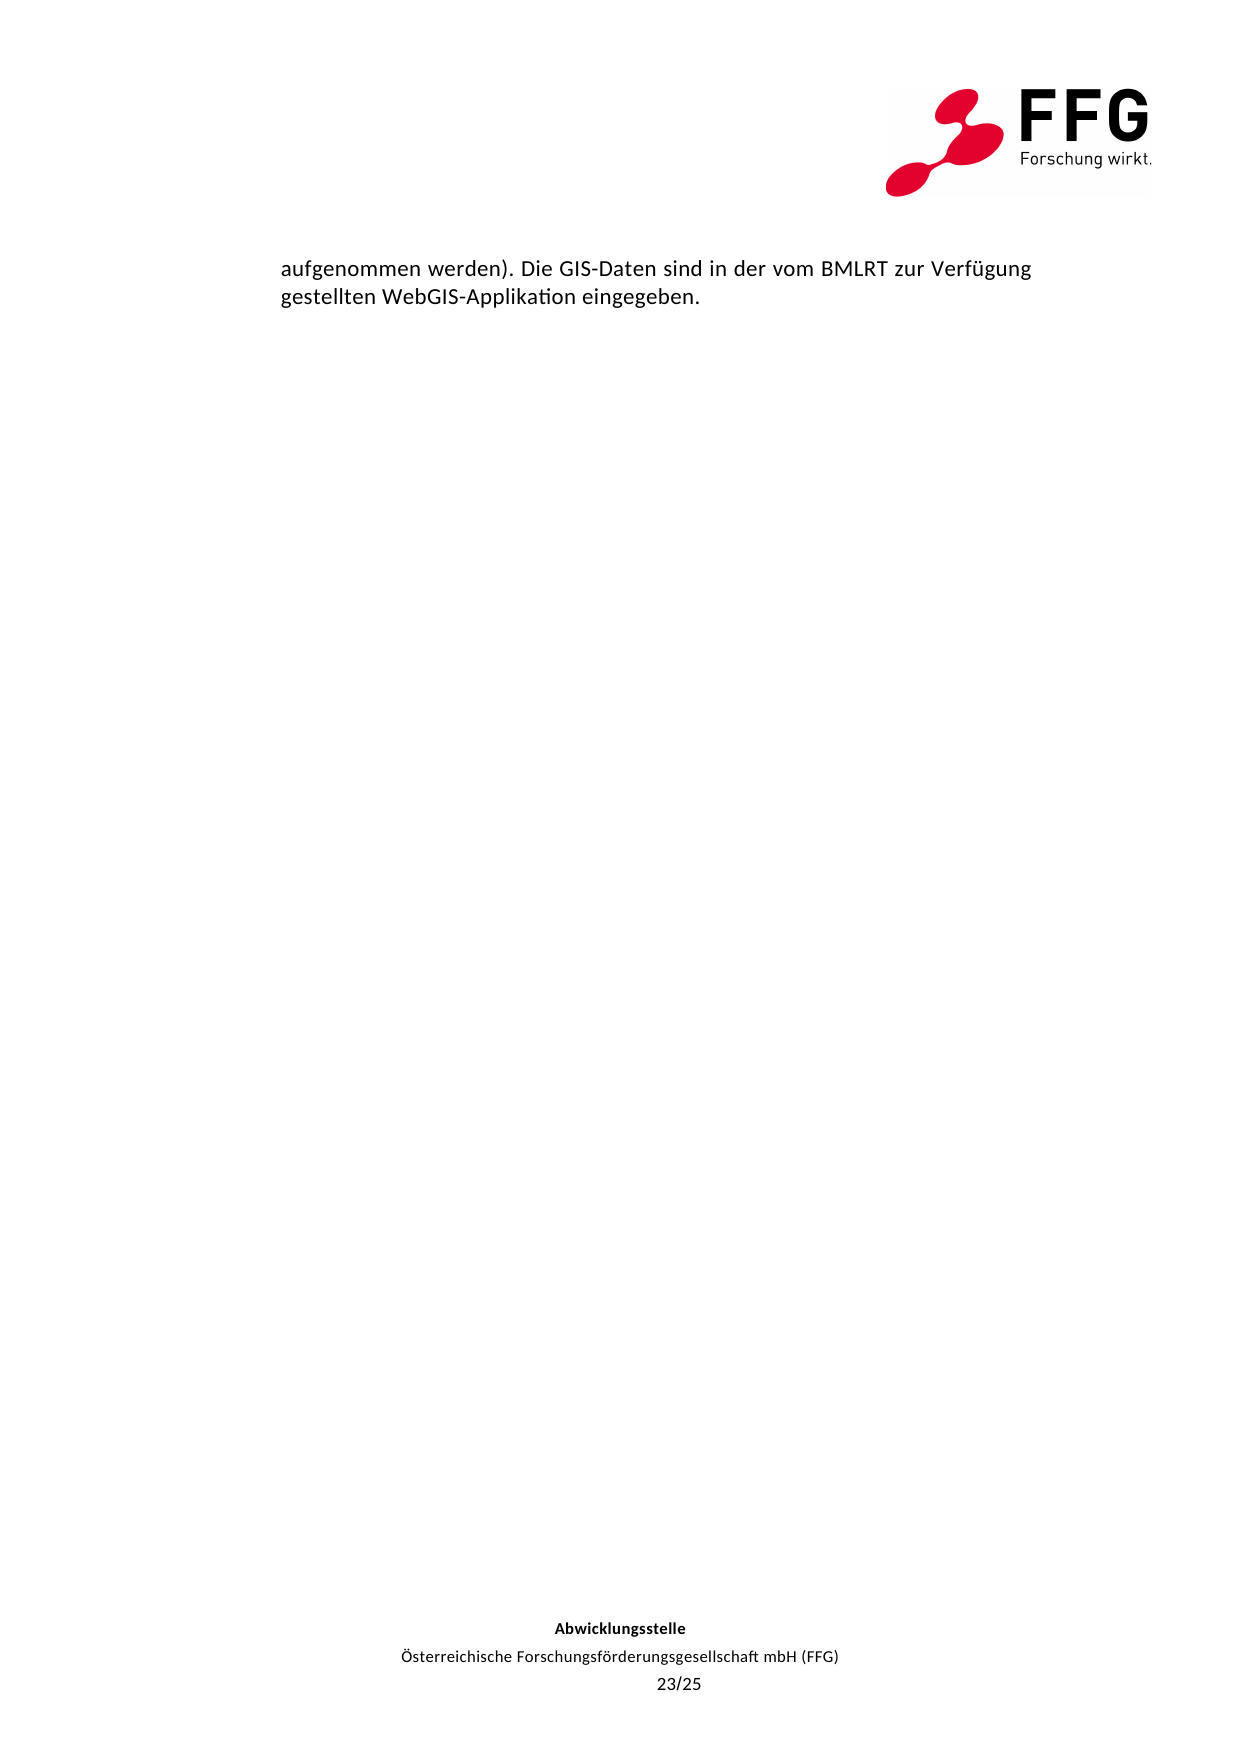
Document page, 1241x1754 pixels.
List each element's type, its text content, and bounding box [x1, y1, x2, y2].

picture [885, 88, 1152, 197]
